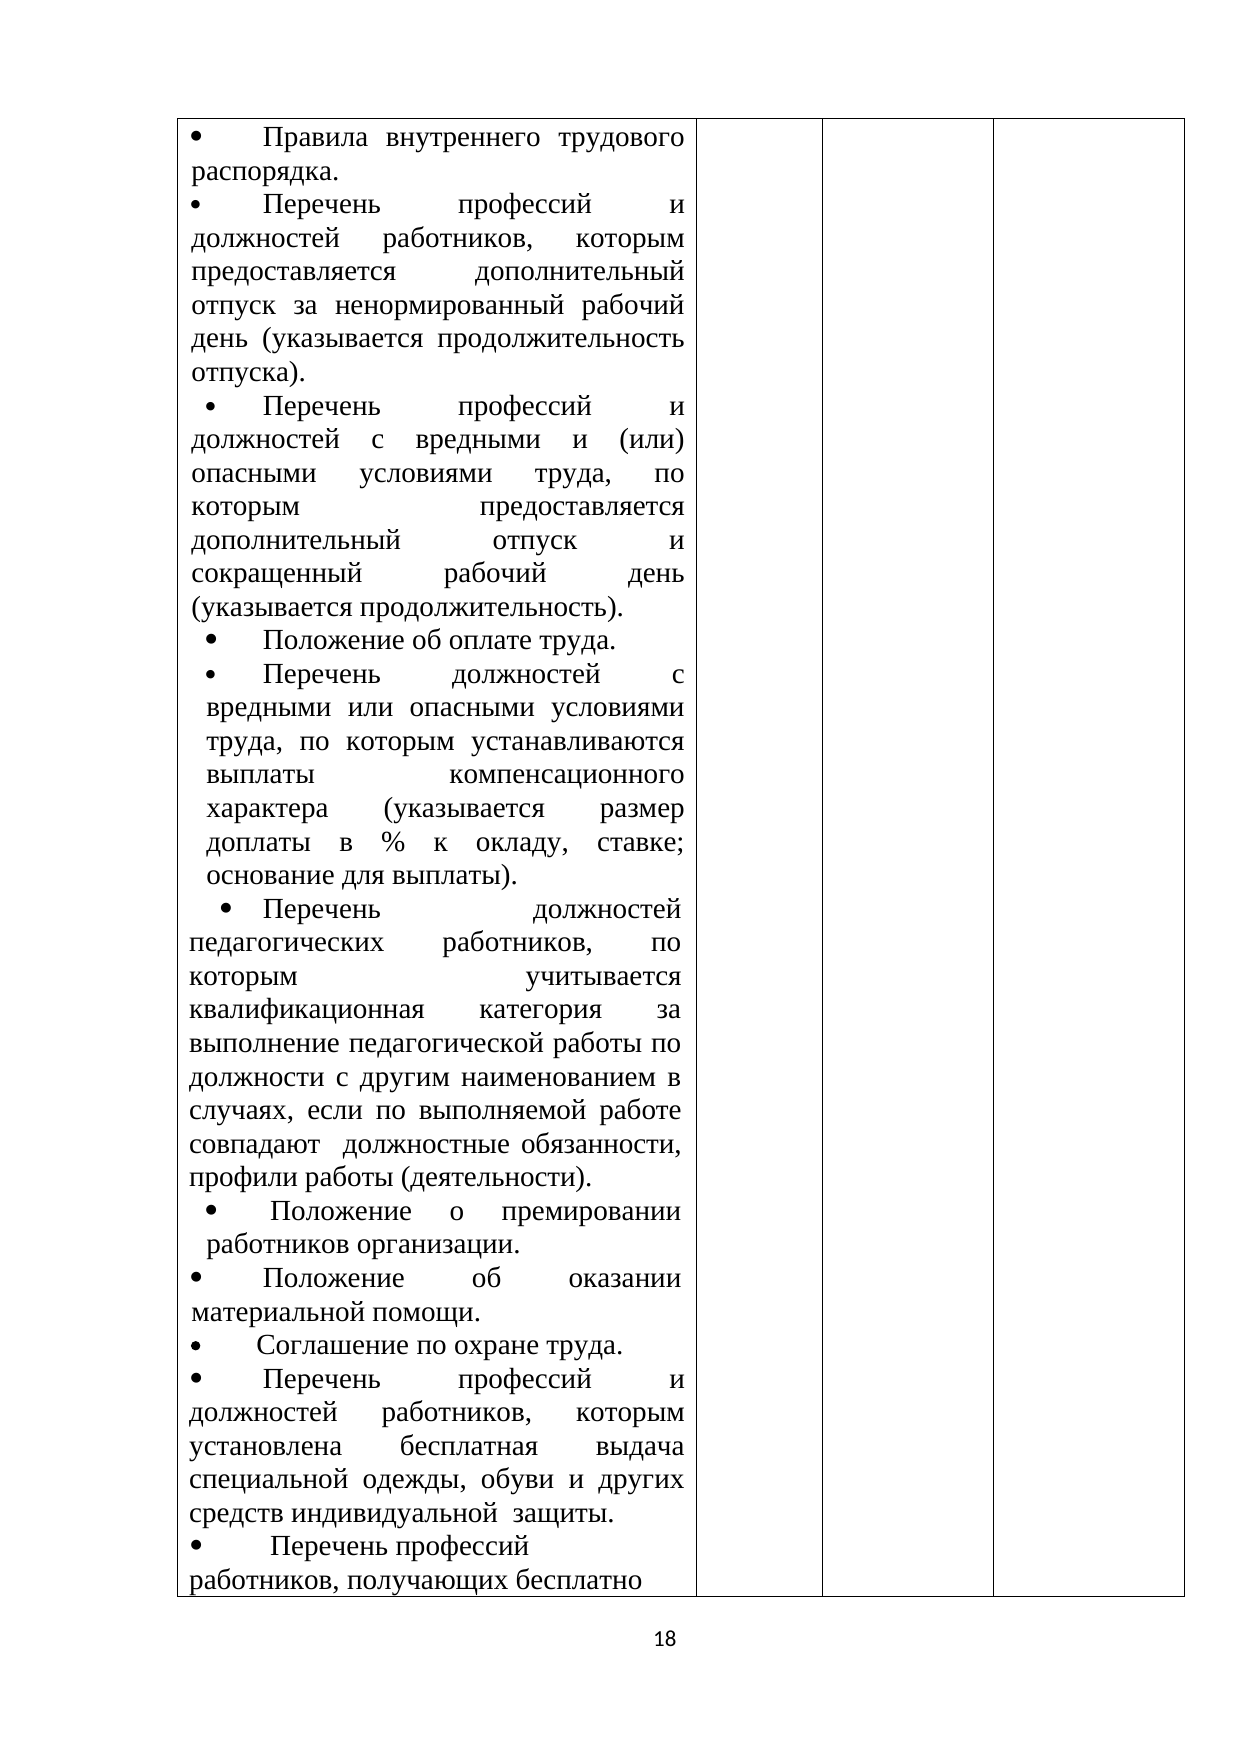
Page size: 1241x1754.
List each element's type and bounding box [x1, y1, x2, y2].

table_cell [178, 119, 696, 1596]
table_cell [823, 119, 993, 1596]
table_cell [697, 119, 822, 1596]
table_cell [994, 119, 1184, 1596]
